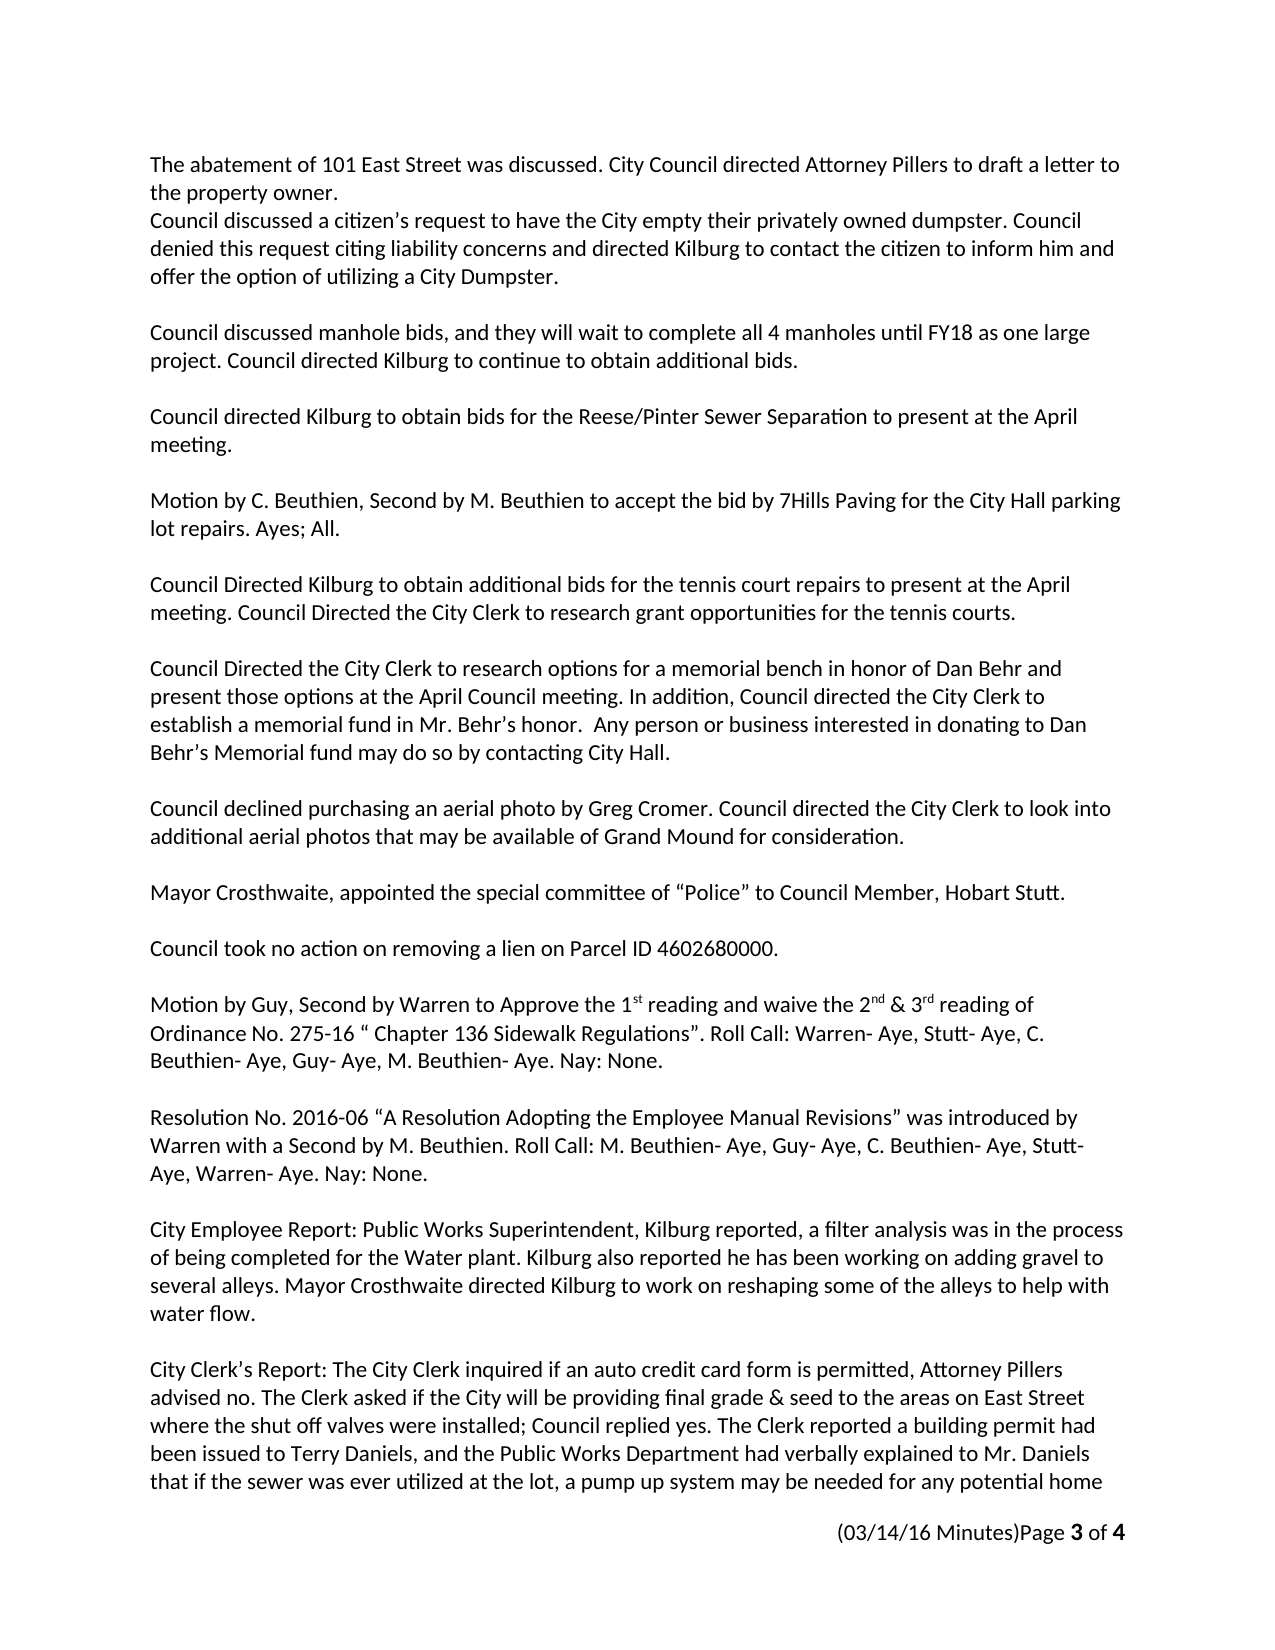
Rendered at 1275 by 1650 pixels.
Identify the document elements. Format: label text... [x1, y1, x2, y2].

text Motion by C. Beuthien, Second by M. Beuthien to accept the bid by 7Hills Paving for the City Hall parking lot repairs. Ayes; All. [150, 486, 1125, 542]
text Council discussed manhole bids, and they will wait to complete all 4 manholes until FY18 as one large project. Council directed Kilburg to continue to obtain additional bids. [150, 318, 1125, 374]
text Council Directed the City Clerk to research options for a memorial bench in honor of Dan Behr and present those options at the April Council meeting. In addition, Council directed the City Clerk to establish a memorial fund in Mr. Behr’s honor. Any person or business interested in donating to Dan Behr’s Memorial fund may do so by contacting City Hall. [150, 654, 1125, 766]
text Mayor Crosthwaite, appointed the special committee of “Police” to Council Member, Hobart Stutt. [150, 878, 1125, 907]
text Council took no action on removing a lien on Parcel ID 4602680000. [150, 934, 1125, 963]
text City Employee Report: Public Works Superintendent, Kilburg reported, a filter analysis was in the process of being completed for the Water plant. Kilburg also reported he has been working on adding gravel to several alleys. Mayor Crosthwaite directed Kilburg to work on reshaping some of the alleys to help with water flow. [150, 1215, 1125, 1327]
text Council discussed a citizen’s request to have the City empty their privately owned dumpster. Council denied this request citing liability concerns and directed Kilburg to contact the citizen to inform him and offer the option of utilizing a City Dumpster. [150, 206, 1125, 290]
text Resolution No. 2016-06 “A Resolution Adopting the Employee Manual Revisions” was introduced by Warren with a Second by M. Beuthien. Roll Call: M. Beuthien- Aye, Guy- Aye, C. Beuthien- Aye, Stutt- Aye, Warren- Aye. Nay: None. [150, 1103, 1125, 1187]
text Council directed Kilburg to obtain bids for the Reese/Pinter Sewer Separation to present at the April meeting. [150, 402, 1125, 458]
text Council Directed Kilburg to obtain additional bids for the tennis court repairs to present at the April meeting. Council Directed the City Clerk to research grant opportunities for the tennis courts. [150, 570, 1125, 626]
text The abatement of 101 East Street was discussed. City Council directed Attorney Pillers to draft a letter to the property owner. [150, 150, 1125, 206]
text Council declined purchasing an aerial photo by Greg Cromer. Council directed the City Clerk to look into additional aerial photos that may be available of Grand Mound for consideration. [150, 794, 1125, 851]
text Motion by Guy, Second by Warren to Approve the 1st reading and waive the 2nd & 3rd reading of Ordinance No. 275-16 “ Chapter 136 Sidewalk Regulations”. Roll Call: Warren- Aye, Stutt- Aye, C. Beuthien- Aye, Guy- Aye, M. Beuthien- Aye. Nay: None. [150, 991, 1125, 1075]
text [150, 1355, 1125, 1495]
